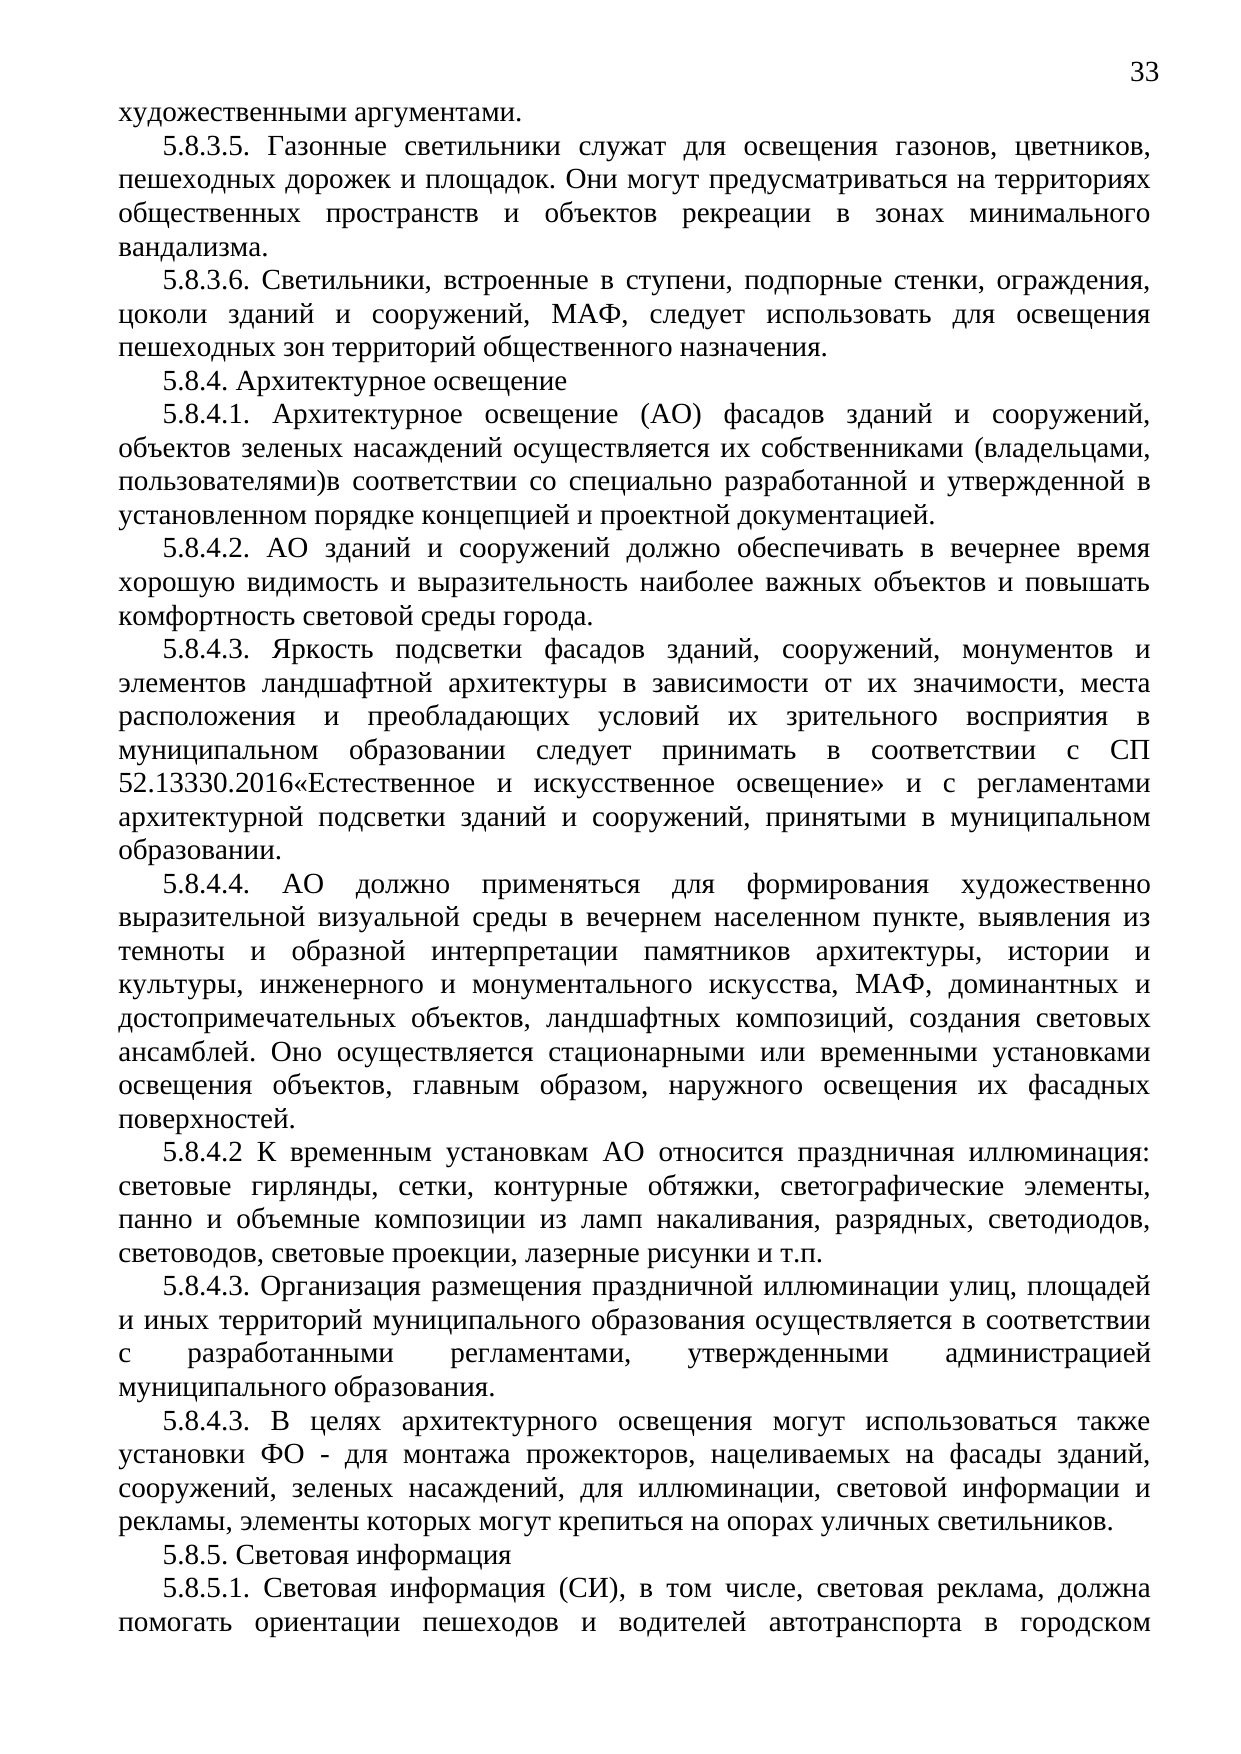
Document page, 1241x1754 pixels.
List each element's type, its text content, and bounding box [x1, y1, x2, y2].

text 5.8.4.3. В целях архитектурного освещения могут использоваться также установки ФО - для монтажа прожекторов, нацеливаемых на фасады зданий, сооружений, зеленых насаждений, для иллюминации, световой информации и рекламы, элементы которых могут крепиться на опорах уличных светильников. [118, 1403, 1152, 1537]
text 5.8.4.2 К временным установкам АО относится праздничная иллюминация: световые гирлянды, сетки, контурные обтяжки, светографические элементы, панно и объемные композиции из ламп накаливания, разрядных, светодиодов, световодов, световые проекции, лазерные рисунки и т.п. [118, 1134, 1152, 1268]
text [118, 1570, 1152, 1637]
text 5.8.4.4. АО должно применяться для формирования художественно выразительной визуальной среды в вечернем населенном пункте, выявления из темноты и образной интерпретации памятников архитектуры, истории и культуры, инженерного и монументального искусства, МАФ, доминантных и достопримечательных объектов, ландшафтных композиций, создания световых ансамблей. Оно осуществляется стационарными или временными установками освещения объектов, главным образом, наружного освещения их фасадных поверхностей. [118, 866, 1152, 1134]
text 5.8.3.6. Светильники, встроенные в ступени, подпорные стенки, ограждения, цоколи зданий и сооружений, МАФ, следует использовать для освещения пешеходных зон территорий общественного назначения. [118, 262, 1152, 363]
text 5.8.3.5. Газонные светильники служат для освещения газонов, цветников, пешеходных дорожек и площадок. Они могут предусматриваться на территориях общественных пространств и объектов рекреации в зонах минимального вандализма. [118, 128, 1152, 262]
text 5.8.4. Архитектурное освещение [118, 363, 1152, 396]
text 5.8.4.3. Яркость подсветки фасадов зданий, сооружений, монументов и элементов ландшафтной архитектуры в зависимости от их значимости, места расположения и преобладающих условий их зрительного восприятия в муниципальном образовании следует принимать в соответствии с СП 52.13330.2016«Естественное и искусственное освещение» и с регламентами архитектурной подсветки зданий и сооружений, принятыми в муниципальном образовании. [118, 631, 1152, 866]
text 5.8.4.2. АО зданий и сооружений должно обеспечивать в вечернее время хорошую видимость и выразительность наиболее важных объектов и повышать комфортность световой среды города. [118, 531, 1152, 631]
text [118, 94, 1152, 128]
text 5.8.5. Световая информация [118, 1537, 1152, 1570]
text 5.8.4.1. Архитектурное освещение (АО) фасадов зданий и сооружений, объектов зеленых насаждений осуществляется их собственниками (владельцами, пользователями)в соответствии со специально разработанной и утвержденной в установленном порядке концепцией и проектной документацией. [118, 396, 1152, 531]
text 5.8.4.3. Организация размещения праздничной иллюминации улиц, площадей и иных территорий муниципального образования осуществляется в соответствии с разработанными регламентами, утвержденными администрацией муниципального образования. [118, 1268, 1152, 1403]
